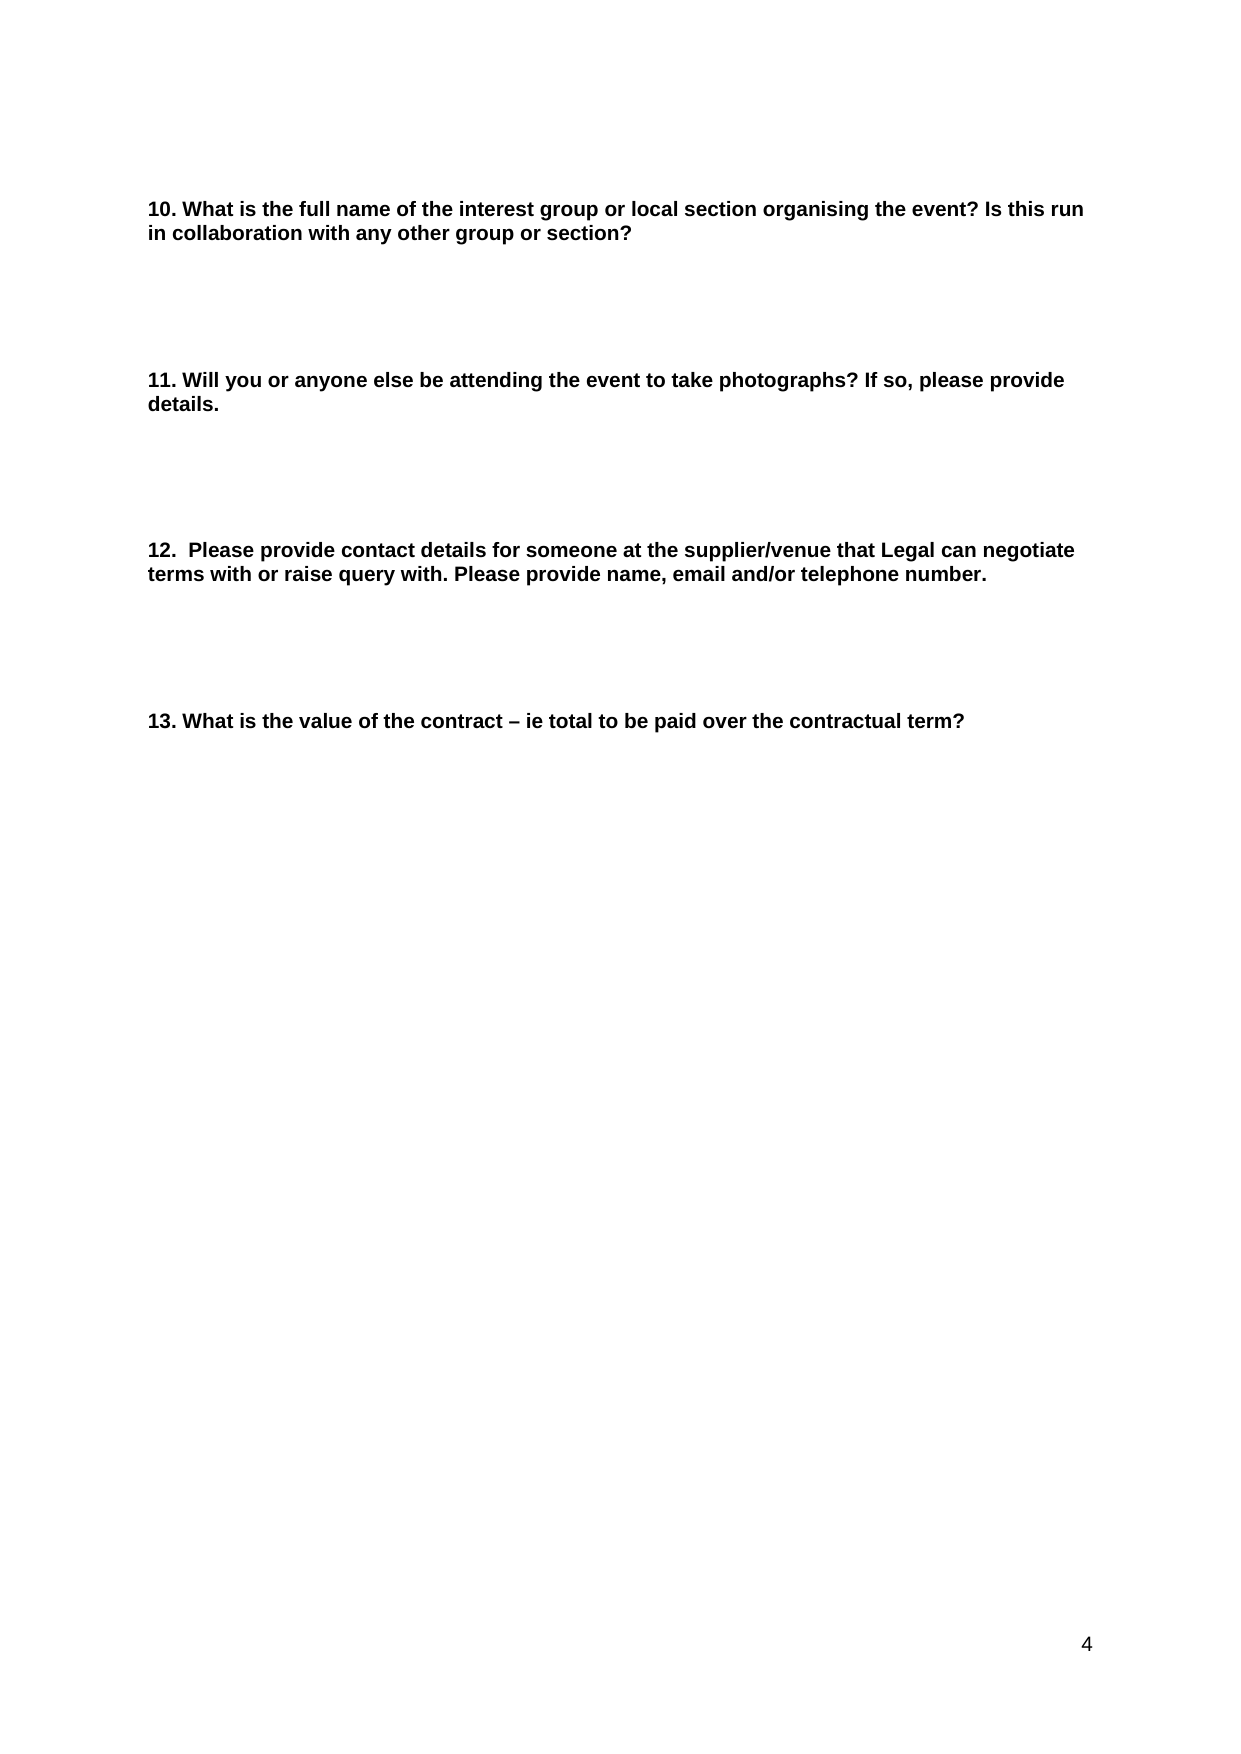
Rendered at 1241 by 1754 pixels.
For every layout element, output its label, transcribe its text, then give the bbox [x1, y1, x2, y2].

text 12. Please provide contact details for someone at the supplier/venue that Legal can negotiate terms with or raise query with. Please provide name, email and/or telephone number. [148, 538, 1092, 586]
text 13. What is the value of the contract – ie total to be paid over the contractual term? [148, 709, 1092, 733]
text 11. Will you or anyone else be attending the event to take photographs? If so, please provide details. [148, 367, 1092, 415]
text 10. What is the full name of the interest group or local section organising the event? Is this run in collaboration with any other group or section? [148, 197, 1092, 244]
